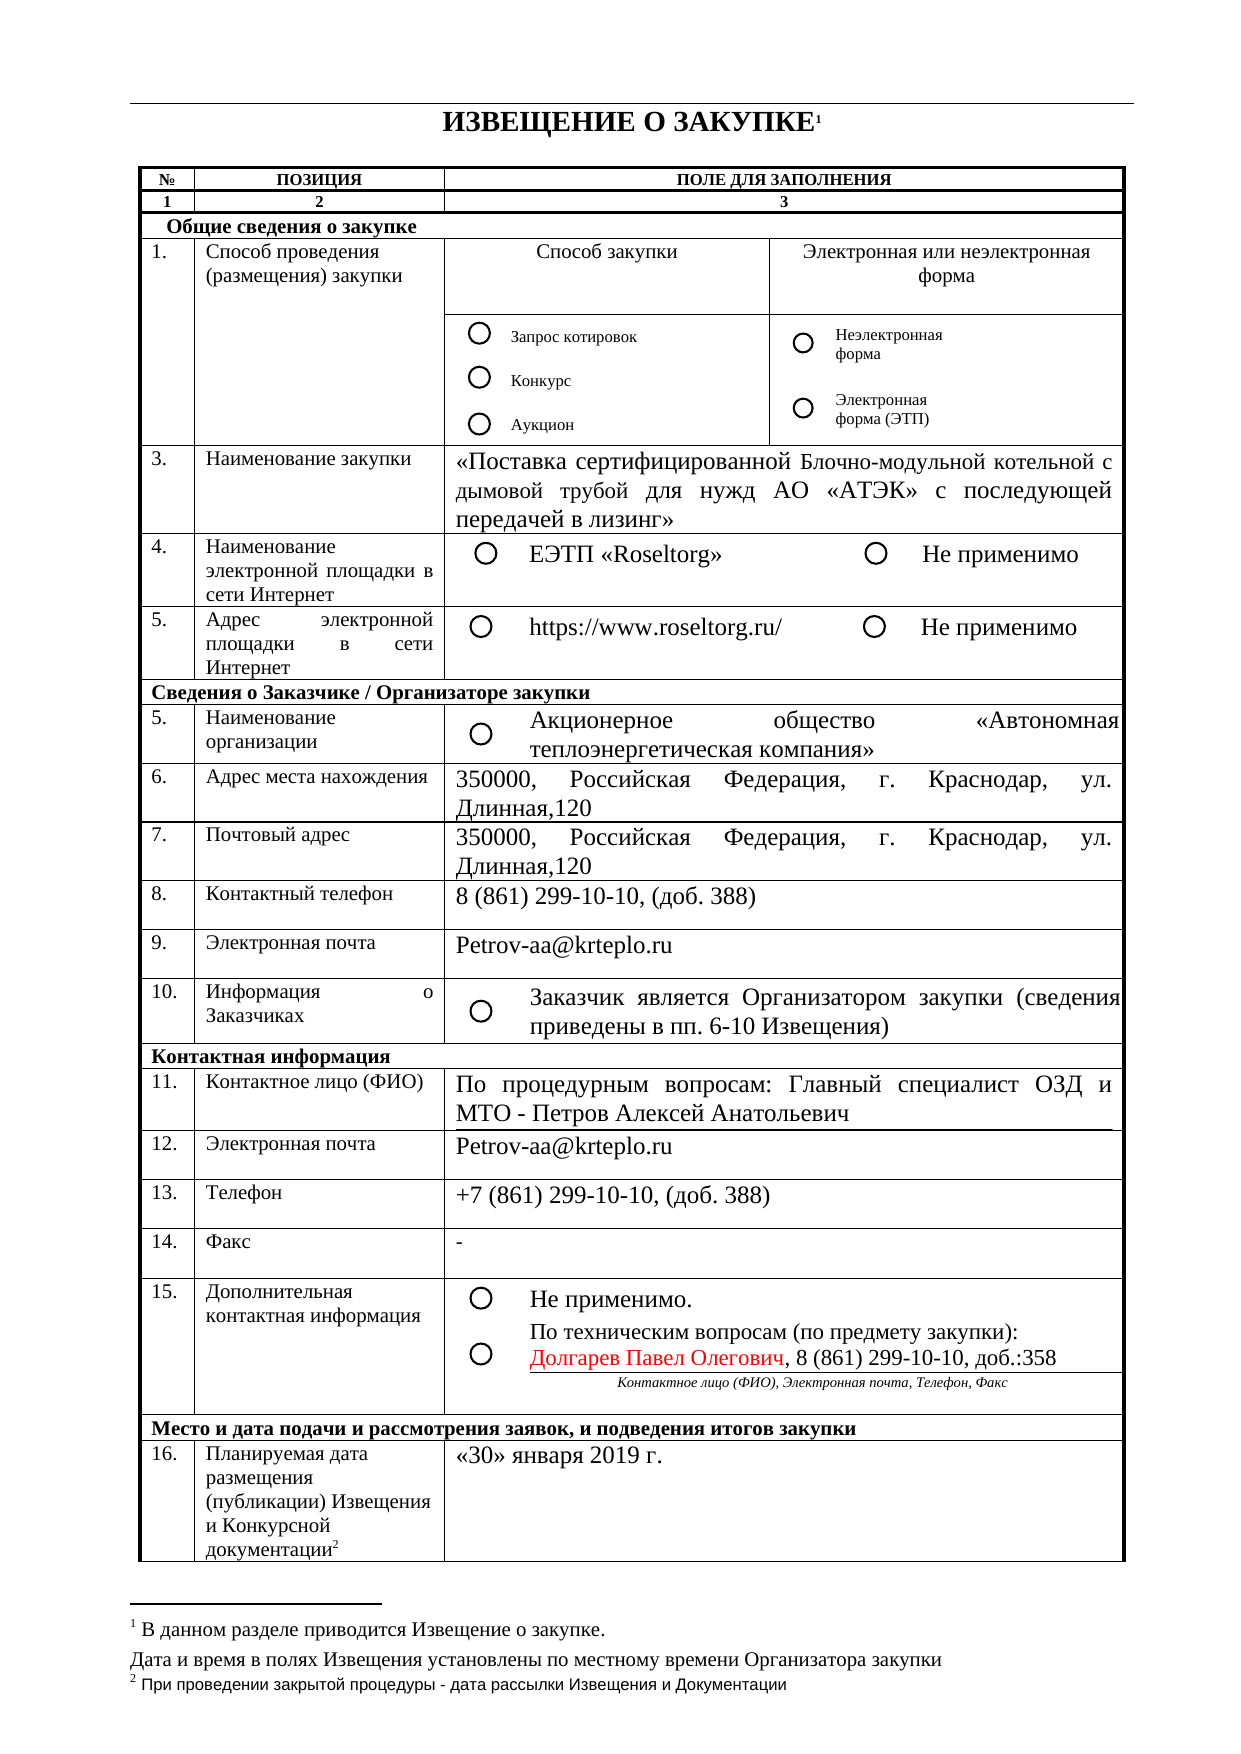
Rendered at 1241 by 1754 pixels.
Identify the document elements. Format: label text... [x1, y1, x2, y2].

table_cell [445, 607, 1122, 679]
table_cell [142, 1180, 194, 1228]
table_cell [142, 823, 194, 880]
table_cell 2 [195, 192, 444, 211]
table_header ПОЗИЦИЯ [195, 169, 444, 188]
table_cell Контактное лицо (ФИО) [195, 1069, 444, 1130]
table_cell [445, 1279, 1122, 1414]
table_cell [142, 1069, 194, 1130]
table_header № [142, 169, 194, 188]
table_cell [142, 1131, 194, 1179]
table_cell [142, 446, 194, 533]
table_cell [445, 534, 1122, 606]
table_cell [142, 979, 194, 1043]
table_cell [142, 1441, 194, 1561]
table_cell Наименование закупки [195, 446, 444, 533]
table_cell Petrov-aa@krteplo.ru [445, 1131, 1122, 1179]
table_cell Электронная почта [195, 1131, 444, 1179]
table_cell [142, 705, 194, 763]
table_cell Дополнительная контактная информация [195, 1279, 444, 1414]
table_cell 1 [142, 192, 194, 211]
table_cell Адрес места нахождения [195, 764, 444, 821]
table_cell Контактный телефон [195, 881, 444, 929]
table_cell 8 (861) 299-10-10, (доб. 388) [445, 881, 1122, 929]
table_cell 350000, Российская Федерация, г. Краснодар, ул. Длинная,120 [445, 764, 1122, 821]
table_cell Место и дата подачи и рассмотрения заявок, и подведения итогов закупки [142, 1415, 1122, 1439]
table_cell «30» января 2019 г. [445, 1441, 1122, 1561]
table_cell - [445, 1229, 1122, 1277]
table_cell [142, 1229, 194, 1277]
table_cell Сведения о Заказчике / Организаторе закупки [142, 680, 1122, 704]
table_cell Электронная почта [195, 930, 444, 978]
table_cell Наименование организации [195, 705, 444, 763]
table_cell «Поставка сертифицированной Блочно-модульной котельной с дымовой трубой для нужд АО «АТЭК» с последующей передачей в лизинг» [445, 446, 1122, 533]
table_cell 3 [445, 192, 1122, 211]
text Извещение о закупке [130, 104, 1134, 137]
table_cell [142, 930, 194, 978]
table_cell Электронная или неэлектронная форма [770, 239, 1122, 314]
table_header ПОЛЕ ДЛЯ ЗАПОЛНЕНИЯ [445, 169, 1122, 188]
table_cell Телефон [195, 1180, 444, 1228]
table_cell [445, 979, 1122, 1043]
table_cell 350000, Российская Федерация, г. Краснодар, ул. Длинная,120 [445, 823, 1122, 880]
table_cell Контактная информация [142, 1044, 1122, 1068]
table_cell [142, 764, 194, 821]
table_cell Общие сведения о закупке [142, 214, 1122, 238]
table_cell Способ проведения (размещения) закупки [195, 239, 444, 445]
table_cell +7 (861) 299-10-10, (доб. 388) [445, 1180, 1122, 1228]
table_cell Наименование электронной площадки в сети Интернет [195, 534, 444, 606]
table_cell [770, 315, 1122, 445]
table_cell [142, 881, 194, 929]
table_cell [142, 1279, 194, 1414]
table_cell Информация о Заказчиках [195, 979, 444, 1043]
table_cell Факс [195, 1229, 444, 1277]
table_cell Планируемая дата размещения (публикации) Извещения и Конкурсной документации [195, 1441, 444, 1561]
table_cell [445, 315, 769, 445]
table_cell [142, 534, 194, 606]
table_cell [142, 607, 194, 679]
table_cell Способ закупки [445, 239, 769, 314]
table_cell [142, 239, 194, 445]
table_cell Адрес электронной площадки в сети Интернет [195, 607, 444, 679]
table_cell [445, 705, 1122, 763]
table_cell Petrov-aa@krteplo.ru [445, 930, 1122, 978]
table_cell Почтовый адрес [195, 823, 444, 880]
table_cell По процедурным вопросам: Главный специалист ОЗД и МТО - Петров Алексей Анатольевич [445, 1069, 1122, 1130]
